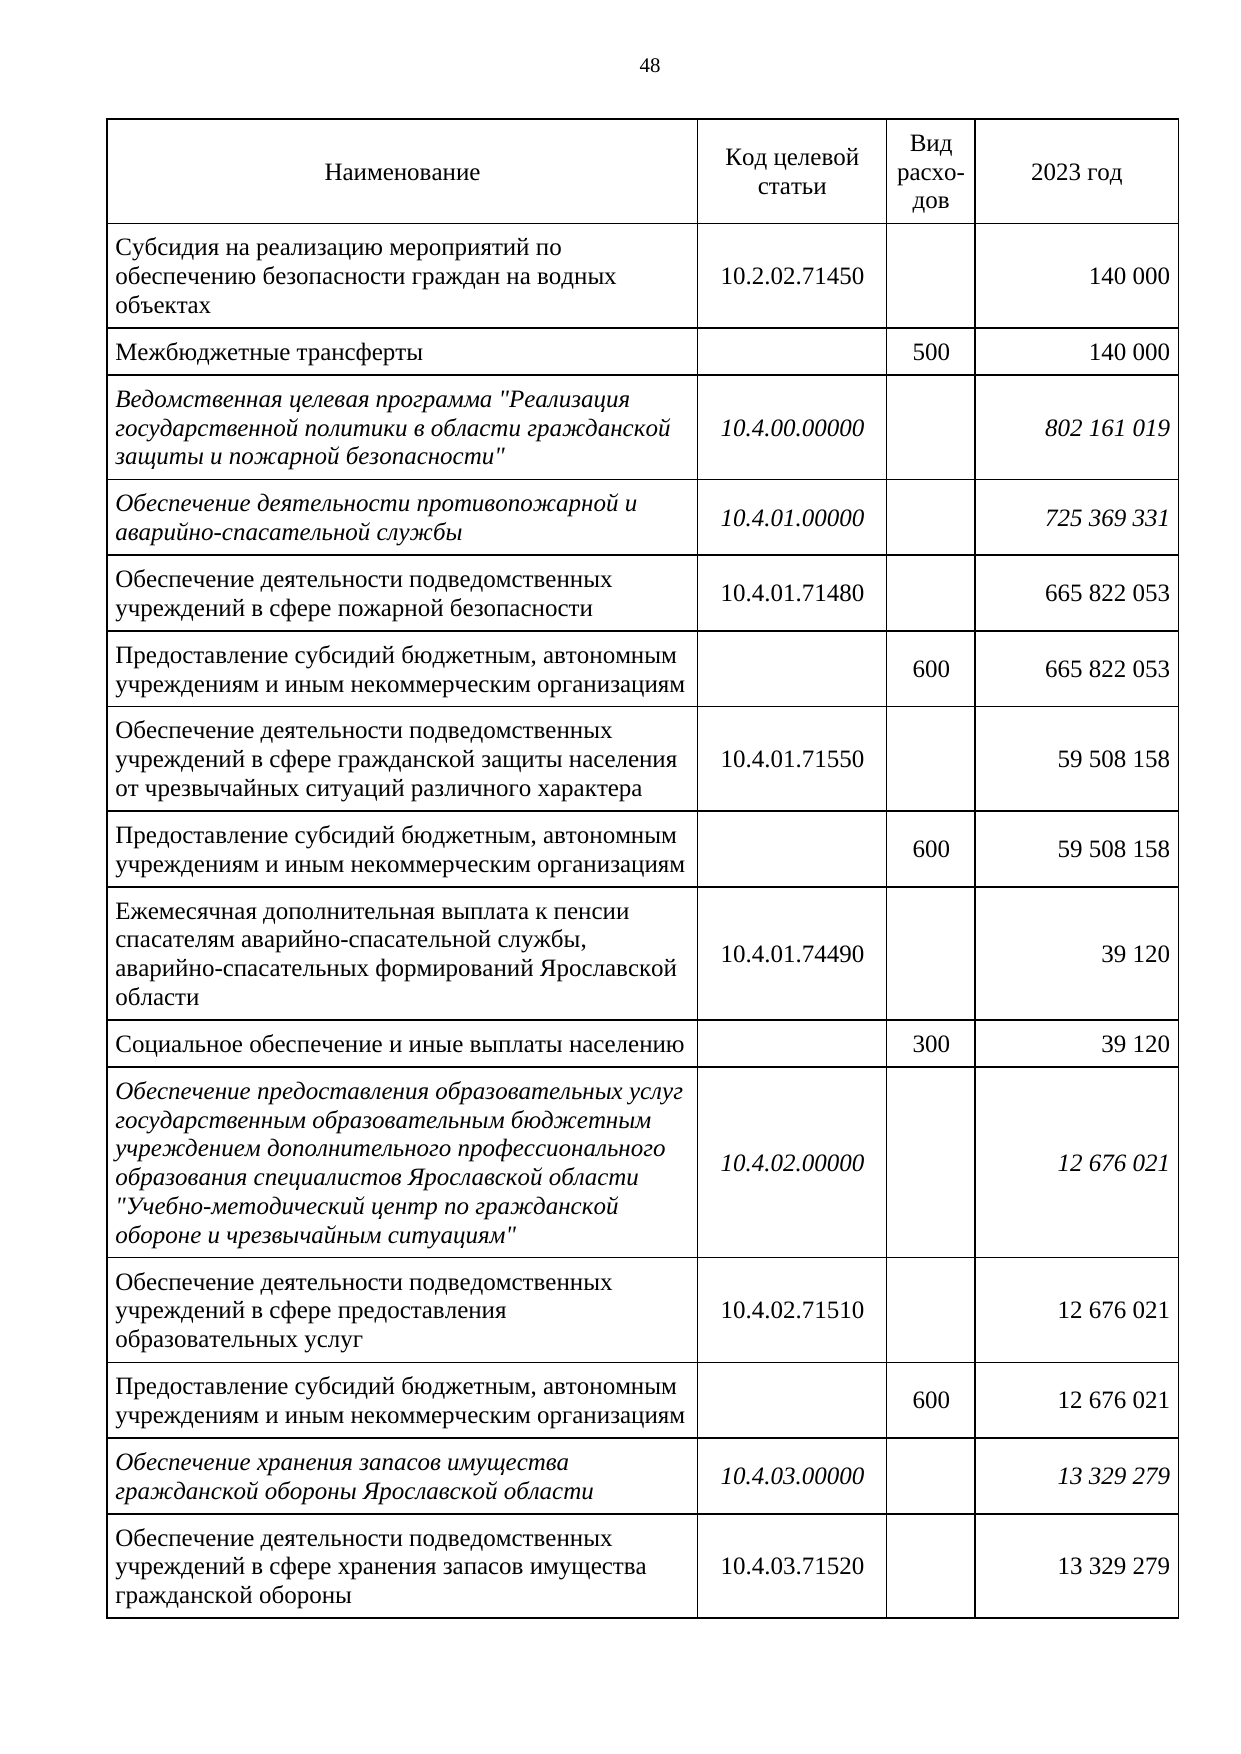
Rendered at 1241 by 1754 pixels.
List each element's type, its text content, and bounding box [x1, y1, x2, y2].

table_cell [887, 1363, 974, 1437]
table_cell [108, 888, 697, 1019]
table_header Вид расхо-дов [887, 120, 974, 223]
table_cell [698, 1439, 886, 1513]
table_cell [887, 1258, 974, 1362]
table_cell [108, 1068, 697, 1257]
table_header Код целевой статьи [698, 120, 886, 223]
table_header Наименование [108, 120, 697, 223]
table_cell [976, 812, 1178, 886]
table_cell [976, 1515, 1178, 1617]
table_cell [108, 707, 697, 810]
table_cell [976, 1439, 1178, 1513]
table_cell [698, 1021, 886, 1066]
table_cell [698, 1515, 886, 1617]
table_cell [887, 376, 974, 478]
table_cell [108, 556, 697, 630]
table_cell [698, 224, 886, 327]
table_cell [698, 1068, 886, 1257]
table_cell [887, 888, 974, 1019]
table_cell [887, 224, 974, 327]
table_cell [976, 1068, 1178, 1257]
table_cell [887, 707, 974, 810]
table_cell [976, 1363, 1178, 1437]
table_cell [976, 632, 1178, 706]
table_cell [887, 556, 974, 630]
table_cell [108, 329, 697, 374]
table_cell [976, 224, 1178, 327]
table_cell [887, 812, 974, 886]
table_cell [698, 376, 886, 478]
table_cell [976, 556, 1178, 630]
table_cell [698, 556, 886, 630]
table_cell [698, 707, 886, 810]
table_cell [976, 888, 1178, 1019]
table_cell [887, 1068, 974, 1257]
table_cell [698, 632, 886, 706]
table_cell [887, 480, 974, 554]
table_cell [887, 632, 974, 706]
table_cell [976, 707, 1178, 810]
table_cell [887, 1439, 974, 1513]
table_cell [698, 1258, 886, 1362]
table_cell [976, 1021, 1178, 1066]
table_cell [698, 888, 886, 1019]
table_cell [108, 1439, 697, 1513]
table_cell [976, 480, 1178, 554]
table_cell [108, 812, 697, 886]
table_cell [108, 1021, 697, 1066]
table_header 2023 год [976, 120, 1178, 223]
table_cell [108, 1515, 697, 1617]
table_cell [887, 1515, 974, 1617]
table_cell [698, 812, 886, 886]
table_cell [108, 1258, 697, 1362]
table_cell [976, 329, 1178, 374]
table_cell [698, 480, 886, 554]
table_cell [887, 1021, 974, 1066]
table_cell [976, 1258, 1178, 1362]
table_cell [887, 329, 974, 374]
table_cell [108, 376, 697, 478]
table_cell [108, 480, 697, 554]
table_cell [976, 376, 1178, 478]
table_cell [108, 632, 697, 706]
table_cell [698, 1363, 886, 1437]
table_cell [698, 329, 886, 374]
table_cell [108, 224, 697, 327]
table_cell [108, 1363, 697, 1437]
